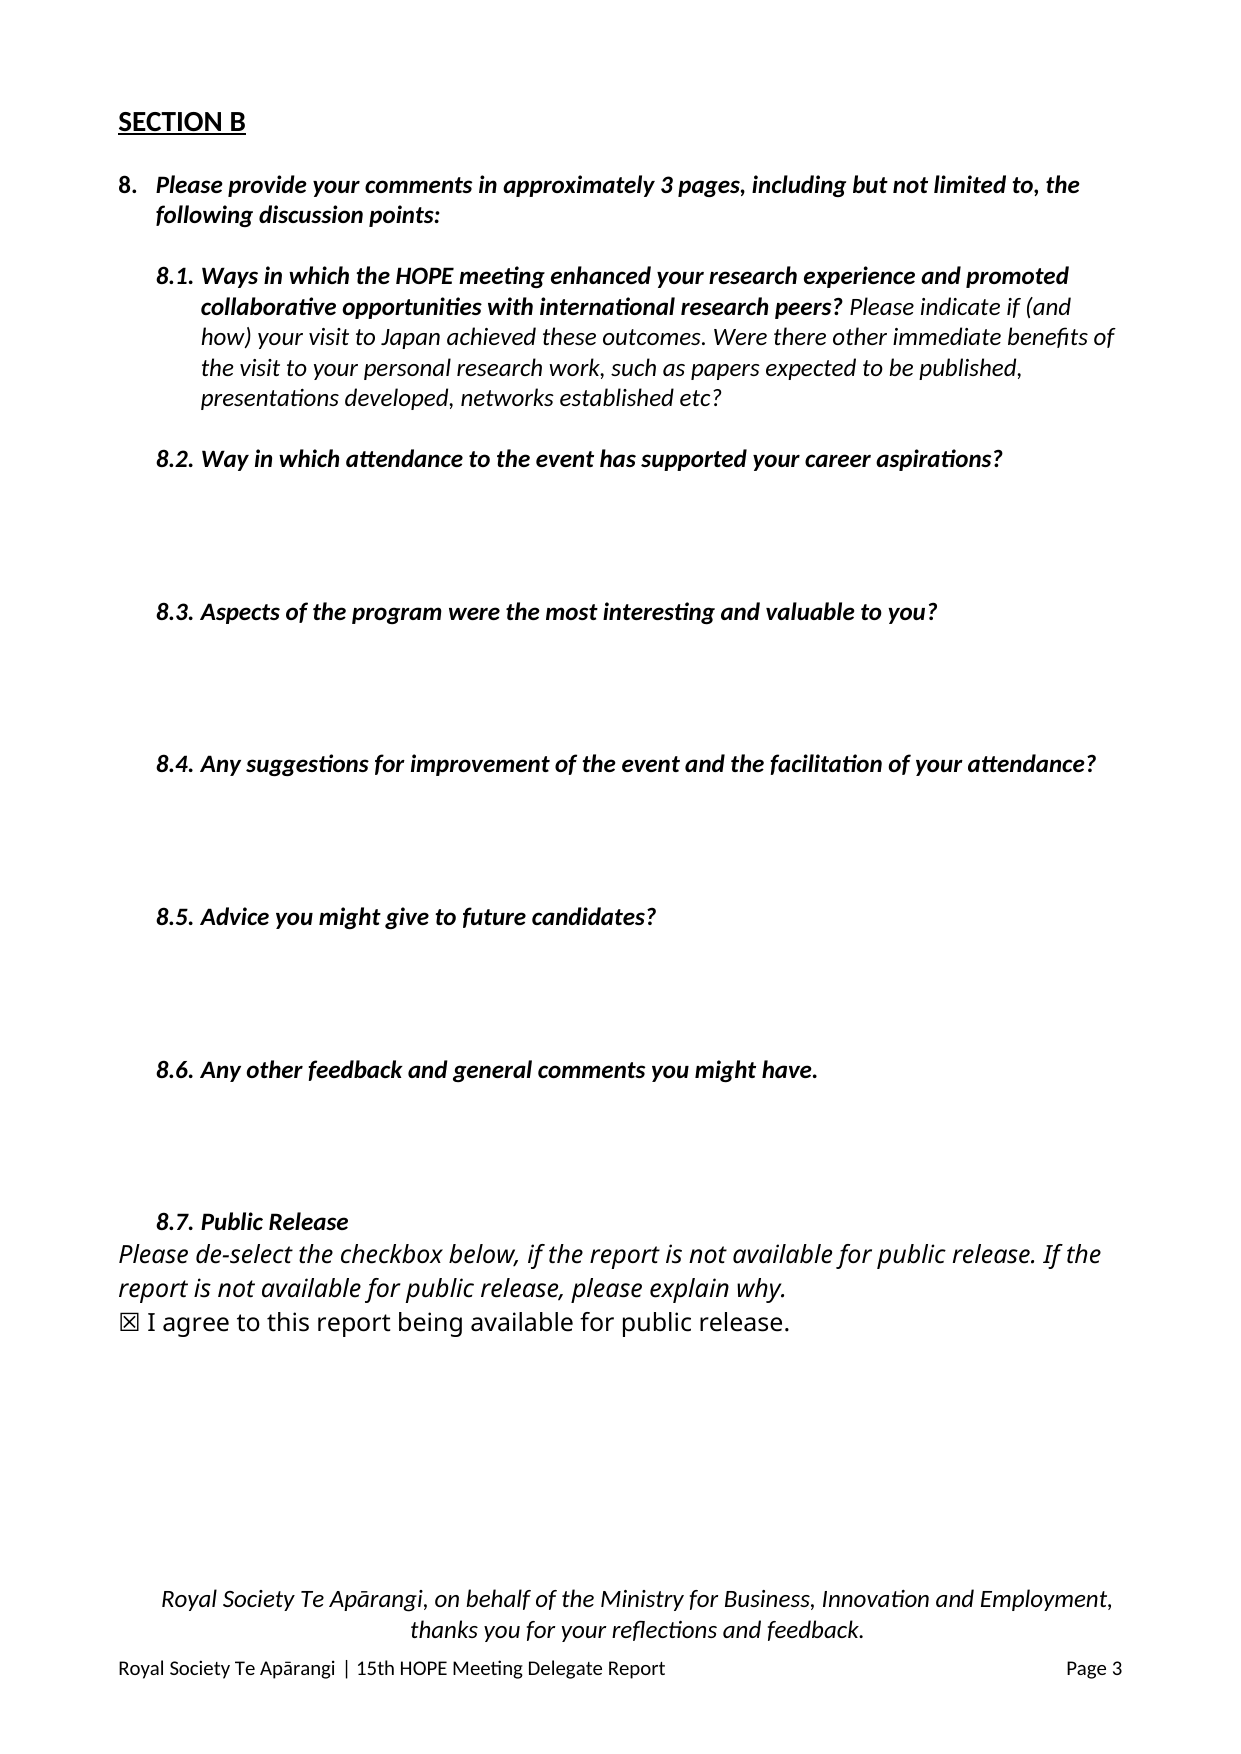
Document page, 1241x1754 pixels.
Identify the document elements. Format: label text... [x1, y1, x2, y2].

list Ways in which the HOPE meeting enhanced your research experience and promoted collaborative opportunities with international research peers? Please indicate if (and how) your visit to Japan achieved these outcomes. Were there other immediate benefits of the visit to your personal research work, such as papers expected to be published, presentations developed, networks established etc? [156, 260, 1122, 413]
text SECTION B [118, 103, 1122, 138]
list Way in which attendance to the event has supported your career aspirations? [156, 443, 1122, 474]
list Public Release [156, 1206, 1122, 1237]
text I agree to this report being available for public release. [118, 1305, 1122, 1339]
list Aspects of the program were the most interesting and valuable to you? [156, 596, 1122, 627]
list Advice you might give to future candidates? [156, 901, 1122, 932]
list Any suggestions for improvement of the event and the facilitation of your attendance? [156, 749, 1122, 779]
text Please de-select the checkbox below, if the report is not available for public release. If the report is not available for public release, please explain why. [118, 1237, 1122, 1305]
list Any other feedback and general comments you might have. [156, 1054, 1122, 1084]
list Please provide your comments in approximately 3 pages, including but not limited to, the following discussion points: [118, 169, 1122, 230]
text Royal Society Te Apārangi, on behalf of the Ministry for Business, Innovation and Employment, thanks you for your reflections and feedback. [156, 1583, 1122, 1644]
